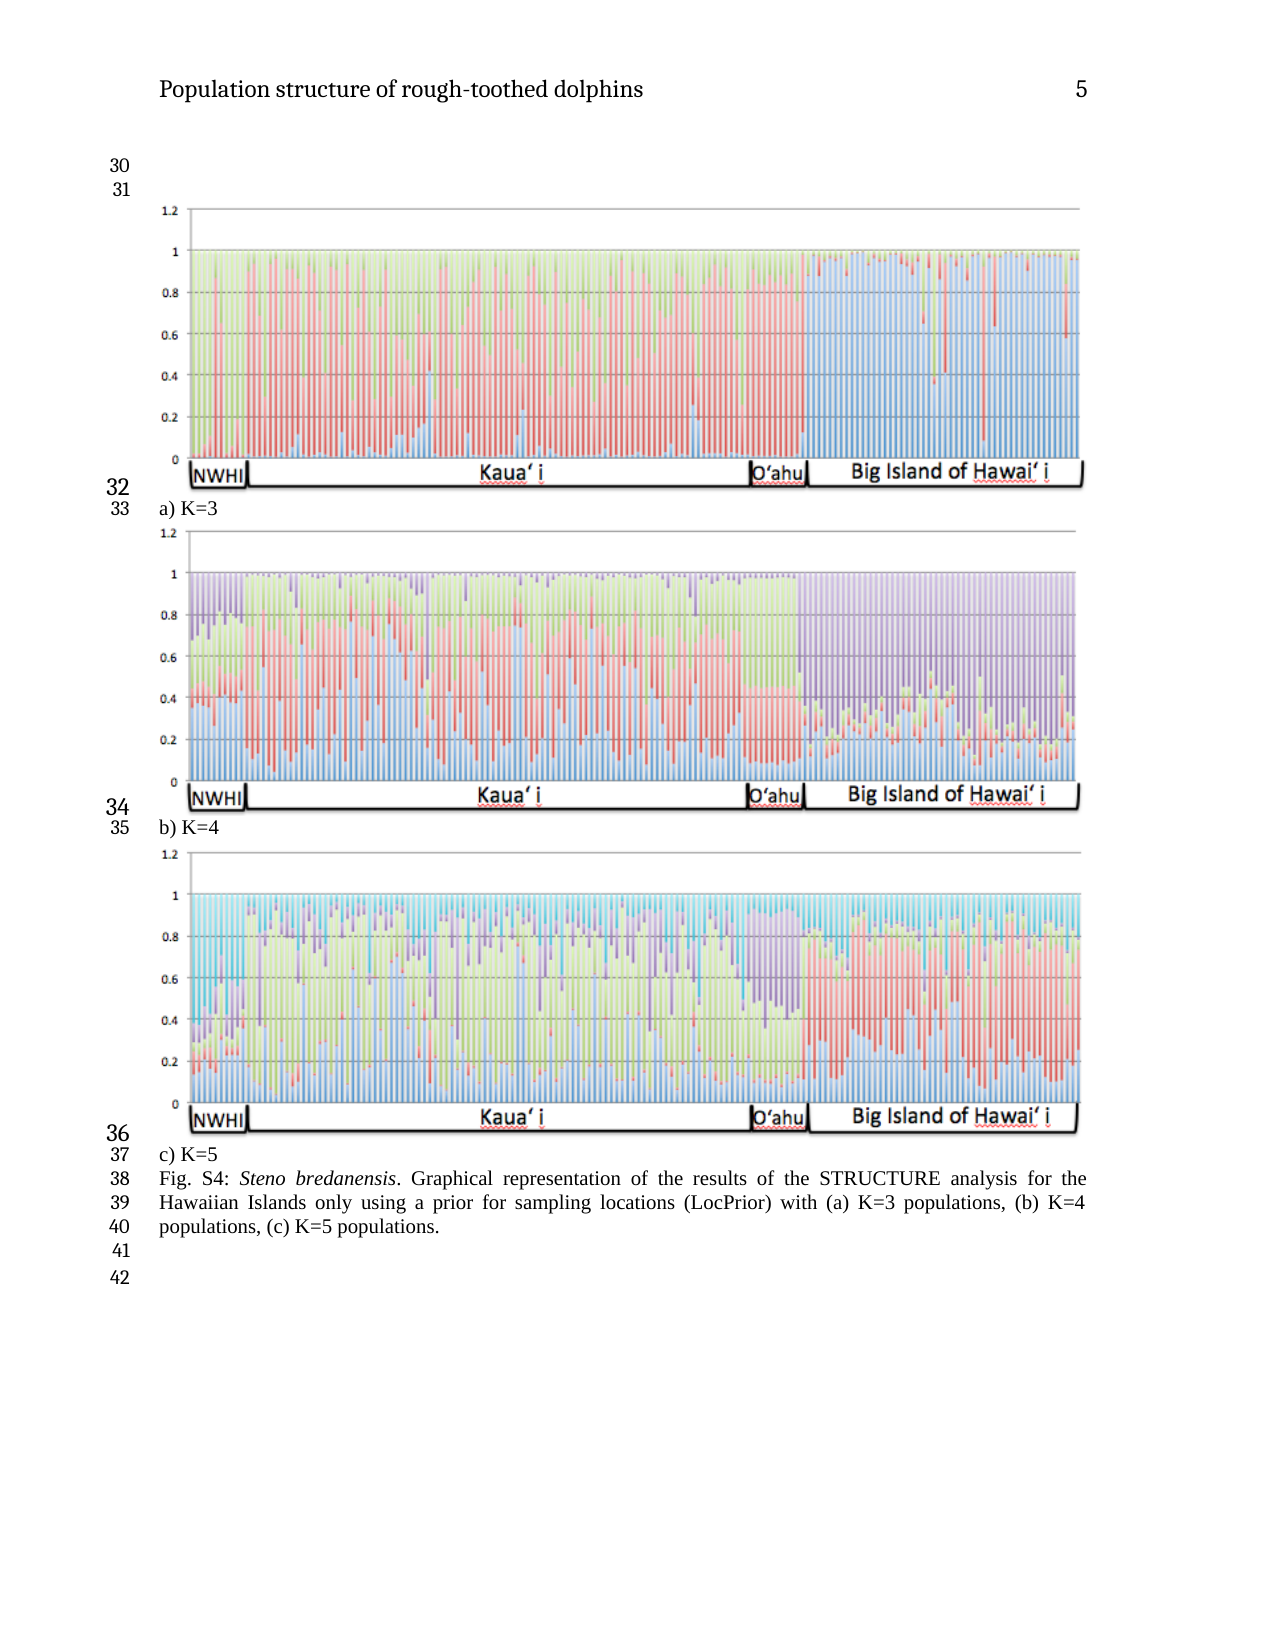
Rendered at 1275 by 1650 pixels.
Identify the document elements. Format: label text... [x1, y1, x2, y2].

picture [158, 839, 1088, 1142]
text a) K=3 [159, 496, 1087, 519]
text c) K=5 [159, 1142, 1087, 1166]
text b) K=4 [159, 816, 1087, 839]
text Fig. S4: Steno bredanensis. Graphical representation of the results of the STRUCTURE analysis for the Hawaiian Islands only using a prior for sampling locations (LocPrior) with (a) K=3 populations, (b) K=4 populations, (c) K=5 populations. [159, 1166, 1087, 1238]
picture [158, 519, 1088, 816]
picture [158, 198, 1088, 496]
